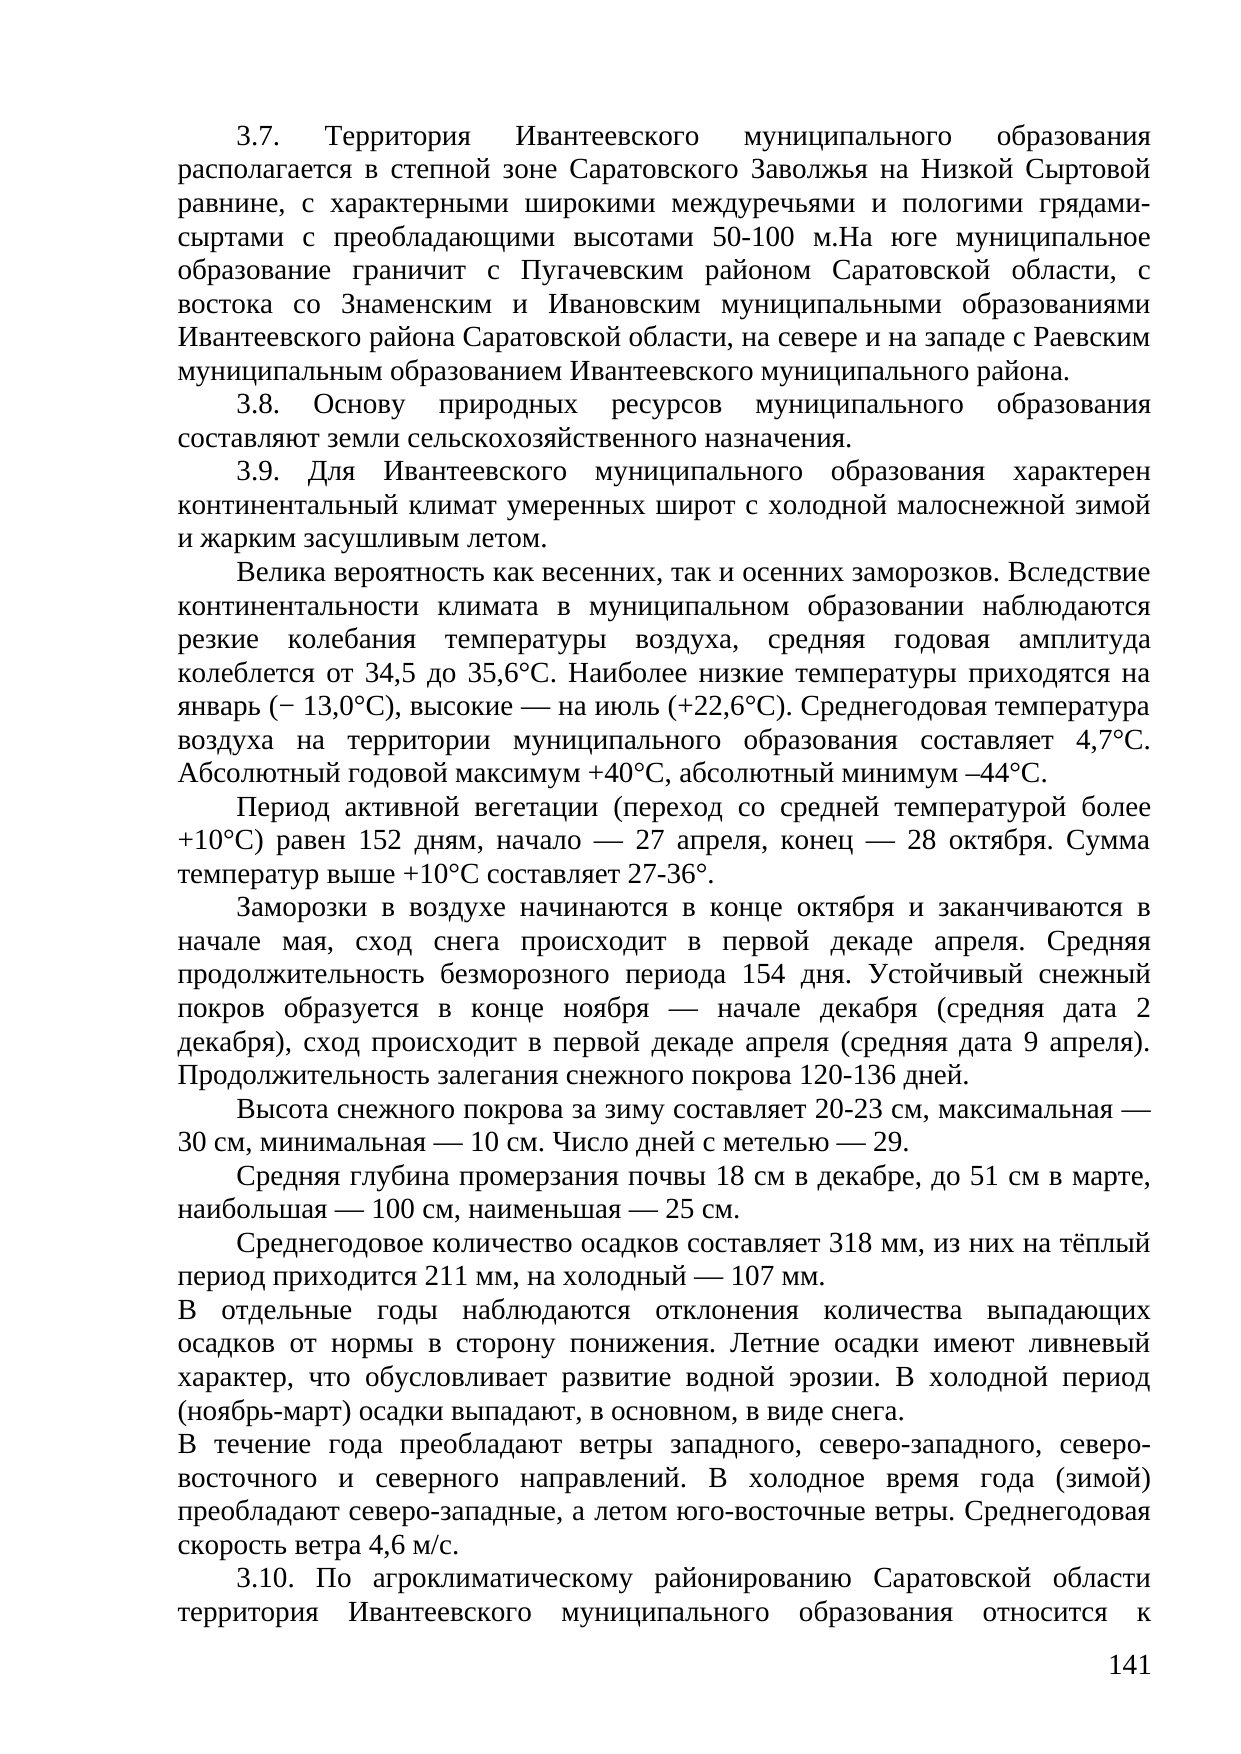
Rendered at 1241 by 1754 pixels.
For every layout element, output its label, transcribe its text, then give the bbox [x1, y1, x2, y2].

text 3.7. Территория Ивантеевского муниципального образования располагается в степной зоне Саратовского Заволжья на Низкой Сыртовой равнине, с характерными широкими междуречьями и пологими грядами-сыртами с преобладающими высотами 50-100 м.На юге муниципальное образование граничит с Пугачевским районом Саратовской области, с востока со Знаменским и Ивановским муниципальными образованиями Ивантеевского района Саратовской области, на севере и на западе с Раевским муниципальным образованием Ивантеевского муниципального района. [177, 118, 1152, 386]
text Велика вероятность как весенних, так и осенних заморозков. Вследствие континентальности климата в муниципальном образовании наблюдаются резкие колебания температуры воздуха, средняя годовая амплитуда колеблется от 34,5 до 35,6°С. Наиболее низкие температуры приходятся на январь (− 13,0°С), высокие — на июль (+22,6°С). Среднегодовая температура воздуха на территории муниципального образования составляет 4,7°С. Абсолютный годовой максимум +40°С, абсолютный минимум –44°С. [177, 554, 1152, 789]
text В течение года преобладают ветры западного, северо-западного, северо-восточного и северного направлений. В холодное время года (зимой) преобладают северо-западные, а летом юго-восточные ветры. Среднегодовая скорость ветра 4,6 м/с. [177, 1426, 1152, 1560]
text Средняя глубина промерзания почвы 18 см в декабре, до 51 см в марте, наибольшая — 100 см, наименьшая — 25 см. [177, 1158, 1152, 1225]
text 3.9. Для Ивантеевского муниципального образования характерен континентальный климат умеренных широт с холодной малоснежной зимой и жарким засушливым летом. [177, 453, 1152, 554]
text Среднегодовое количество осадков составляет 318 мм, из них на тёплый период приходится 211 мм, на холодный — 107 мм. [177, 1225, 1152, 1292]
text Период активной вегетации (переход со средней температурой более +10°С) равен 152 дням, начало — 27 апреля, конец — 28 октября. Сумма температур выше +10°С составляет 27-36°. [177, 789, 1152, 889]
text Высота снежного покрова за зиму составляет 20-23 см, максимальная — 30 см, минимальная — 10 см. Число дней с метелью — 29. [177, 1091, 1152, 1158]
text 3.8. Основу природных ресурсов муниципального образования составляют земли сельскохозяйственного назначения. [177, 386, 1152, 453]
text Заморозки в воздухе начинаются в конце октября и заканчиваются в начале мая, сход снега происходит в первой декаде апреля. Средняя продолжительность безморозного периода 154 дня. Устойчивый снежный покров образуется в конце ноября — начале декабря (средняя дата 2 декабря), сход происходит в первой декаде апреля (средняя дата 9 апреля). Продолжительность залегания снежного покрова 120-136 дней. [177, 889, 1152, 1091]
text В отдельные годы наблюдаются отклонения количества выпадающих осадков от нормы в сторону понижения. Летние осадки имеют ливневый характер, что обусловливает развитие водной эрозии. В холодной период (ноябрь-март) осадки выпадают, в основном, в виде снега. [177, 1292, 1152, 1426]
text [177, 1560, 1152, 1627]
